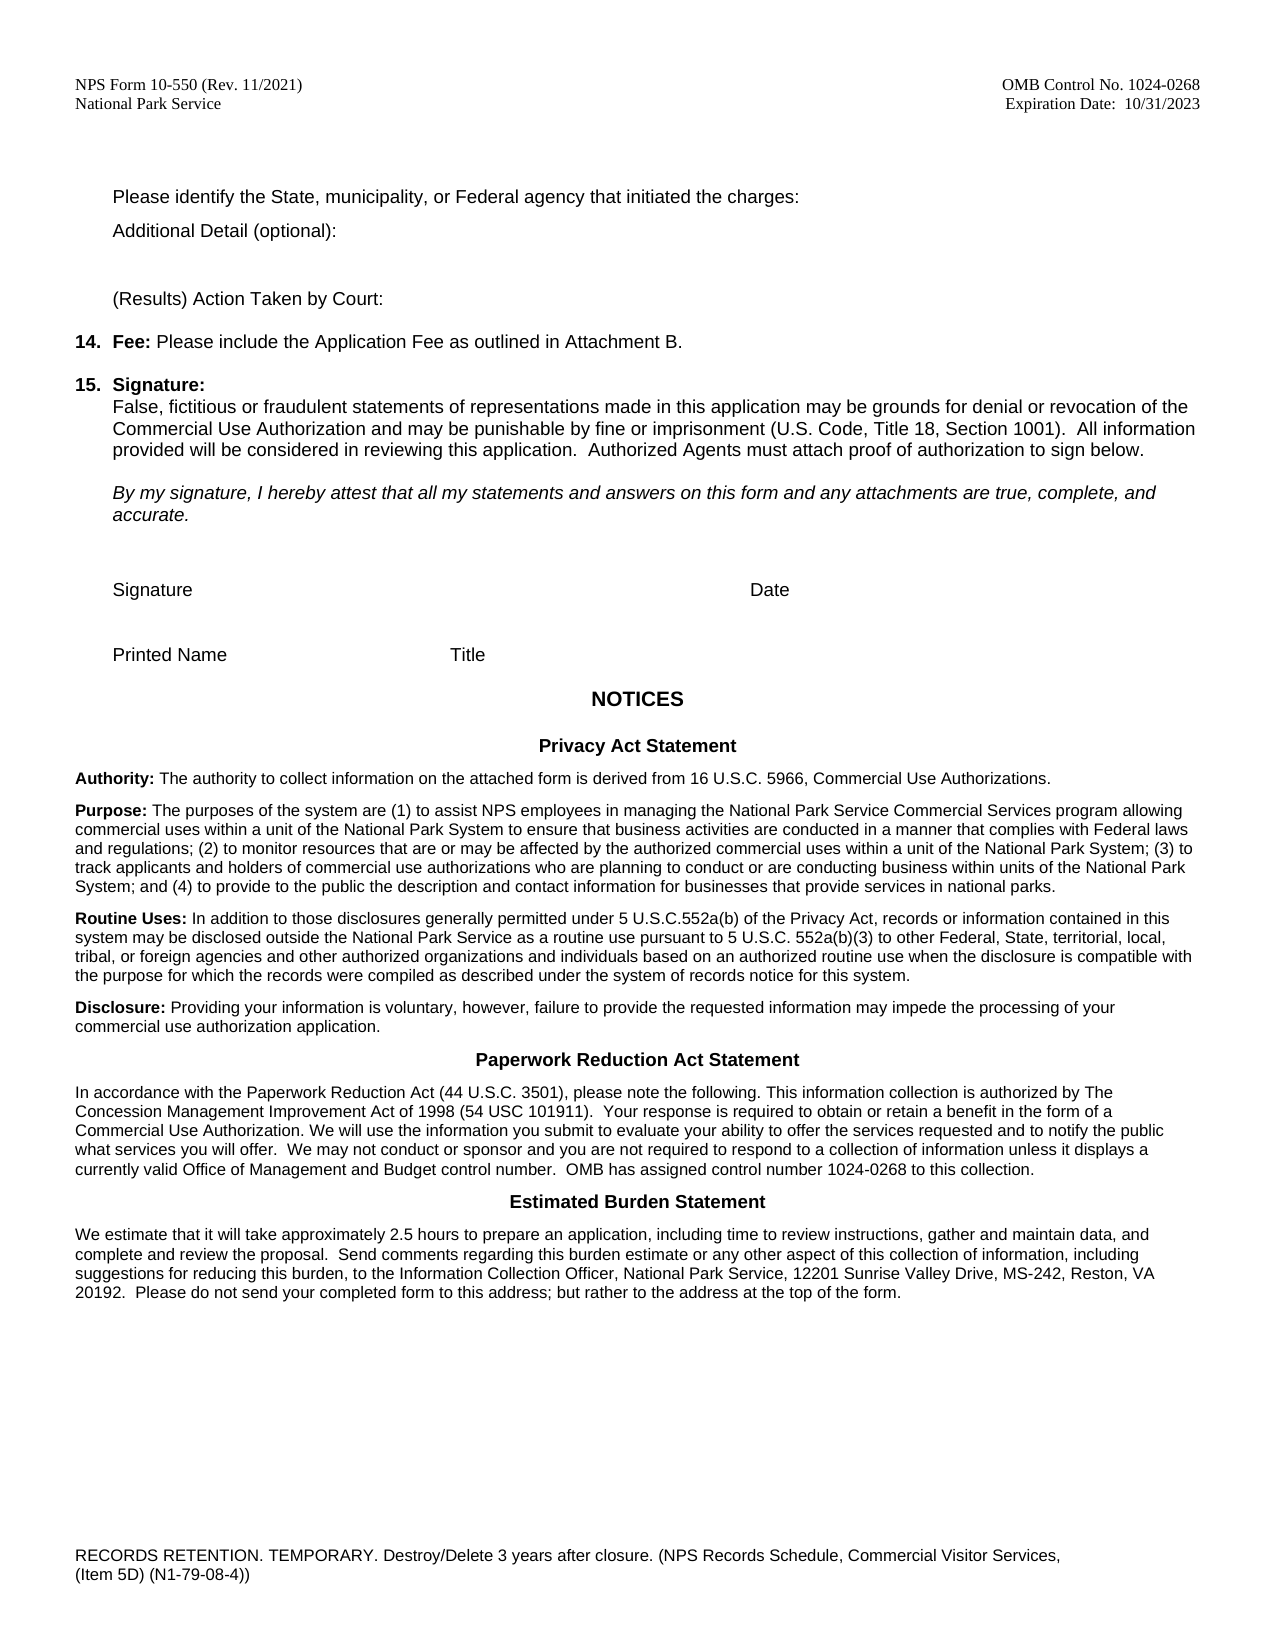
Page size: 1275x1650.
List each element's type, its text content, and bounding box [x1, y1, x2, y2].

text In accordance with the Paperwork Reduction Act (44 U.S.C. 3501), please note the following. This information collection is authorized by The Concession Management Improvement Act of 1998 (54 USC 101911). Your response is required to obtain or retain a benefit in the form of a Commercial Use Authorization. We will use the information you submit to evaluate your ability to offer the services requested and to notify the public what services you will offer. We may not conduct or sponsor and you are not required to respond to a collection of information unless it displays a currently valid Office of Management and Budget control number. OMB has assigned control number 1024-0268 to this collection. [75, 1083, 1200, 1178]
text Privacy Act Statement [75, 734, 1200, 756]
text Purpose: The purposes of the system are (1) to assist NPS employees in managing the National Park Service Commercial Services program allowing commercial uses within a unit of the National Park System to ensure that business activities are conducted in a manner that complies with Federal laws and regulations; (2) to monitor resources that are or may be affected by the authorized commercial uses within a unit of the National Park System; (3) to track applicants and holders of commercial use authorizations who are planning to conduct or are conducting business within units of the National Park System; and (4) to provide to the public the description and contact information for businesses that provide services in national parks. [75, 800, 1200, 896]
text We estimate that it will take approximately 2.5 hours to prepare an application, including time to review instructions, gather and maintain data, and complete and review the proposal. Send comments regarding this burden estimate or any other aspect of this collection of information, including suggestions for reducing this burden, to the Information Collection Officer, National Park Service, 12201 Sunrise Valley Drive, MS-242, Reston, VA 20192. Please do not send your completed form to this address; but rather to the address at the top of the form. [75, 1225, 1200, 1302]
text Authority: The authority to collect information on the attached form is derived from 16 U.S.C. 5966, Commercial Use Authorizations. [75, 769, 1200, 788]
text 14. Fee: Please include the Application Fee as outlined in Attachment B. [75, 331, 1200, 353]
text Disclosure: Providing your information is voluntary, however, failure to provide the requested information may impede the processing of your commercial use authorization application. [75, 998, 1200, 1036]
subtitle NOTICES [75, 687, 1200, 734]
text Additional Detail (optional): [112, 220, 1200, 241]
text By my signature, I hereby attest that all my statements and answers on this form and any attachments are true, complete, and accurate. [75, 482, 1200, 525]
text Printed Name Title [75, 643, 1200, 665]
text Signature Date [112, 579, 1200, 600]
text Estimated Burden Statement [75, 1191, 1200, 1213]
text Routine Uses: In addition to those disclosures generally permitted under 5 U.S.C.552a(b) of the Privacy Act, records or information contained in this system may be disclosed outside the National Park Service as a routine use pursuant to 5 U.S.C. 552a(b)(3) to other Federal, State, territorial, local, tribal, or foreign agencies and other authorized organizations and individuals based on an authorized routine use when the disclosure is compatible with the purpose for which the records were compiled as described under the system of records notice for this system. [75, 909, 1200, 985]
text (Results) Action Taken by Court: [112, 288, 1200, 309]
text False, fictitious or fraudulent statements of representations made in this application may be grounds for denial or revocation of the Commercial Use Authorization and may be punishable by fine or imprisonment (U.S. Code, Title 18, Section 1001). All information provided will be considered in reviewing this application. Authorized Agents must attach proof of authorization to sign below. [112, 396, 1200, 460]
list Signature: [75, 374, 1200, 396]
text Paperwork Reduction Act Statement [75, 1049, 1200, 1070]
text Please identify the State, municipality, or Federal agency that initiated the charges: [112, 186, 1200, 207]
